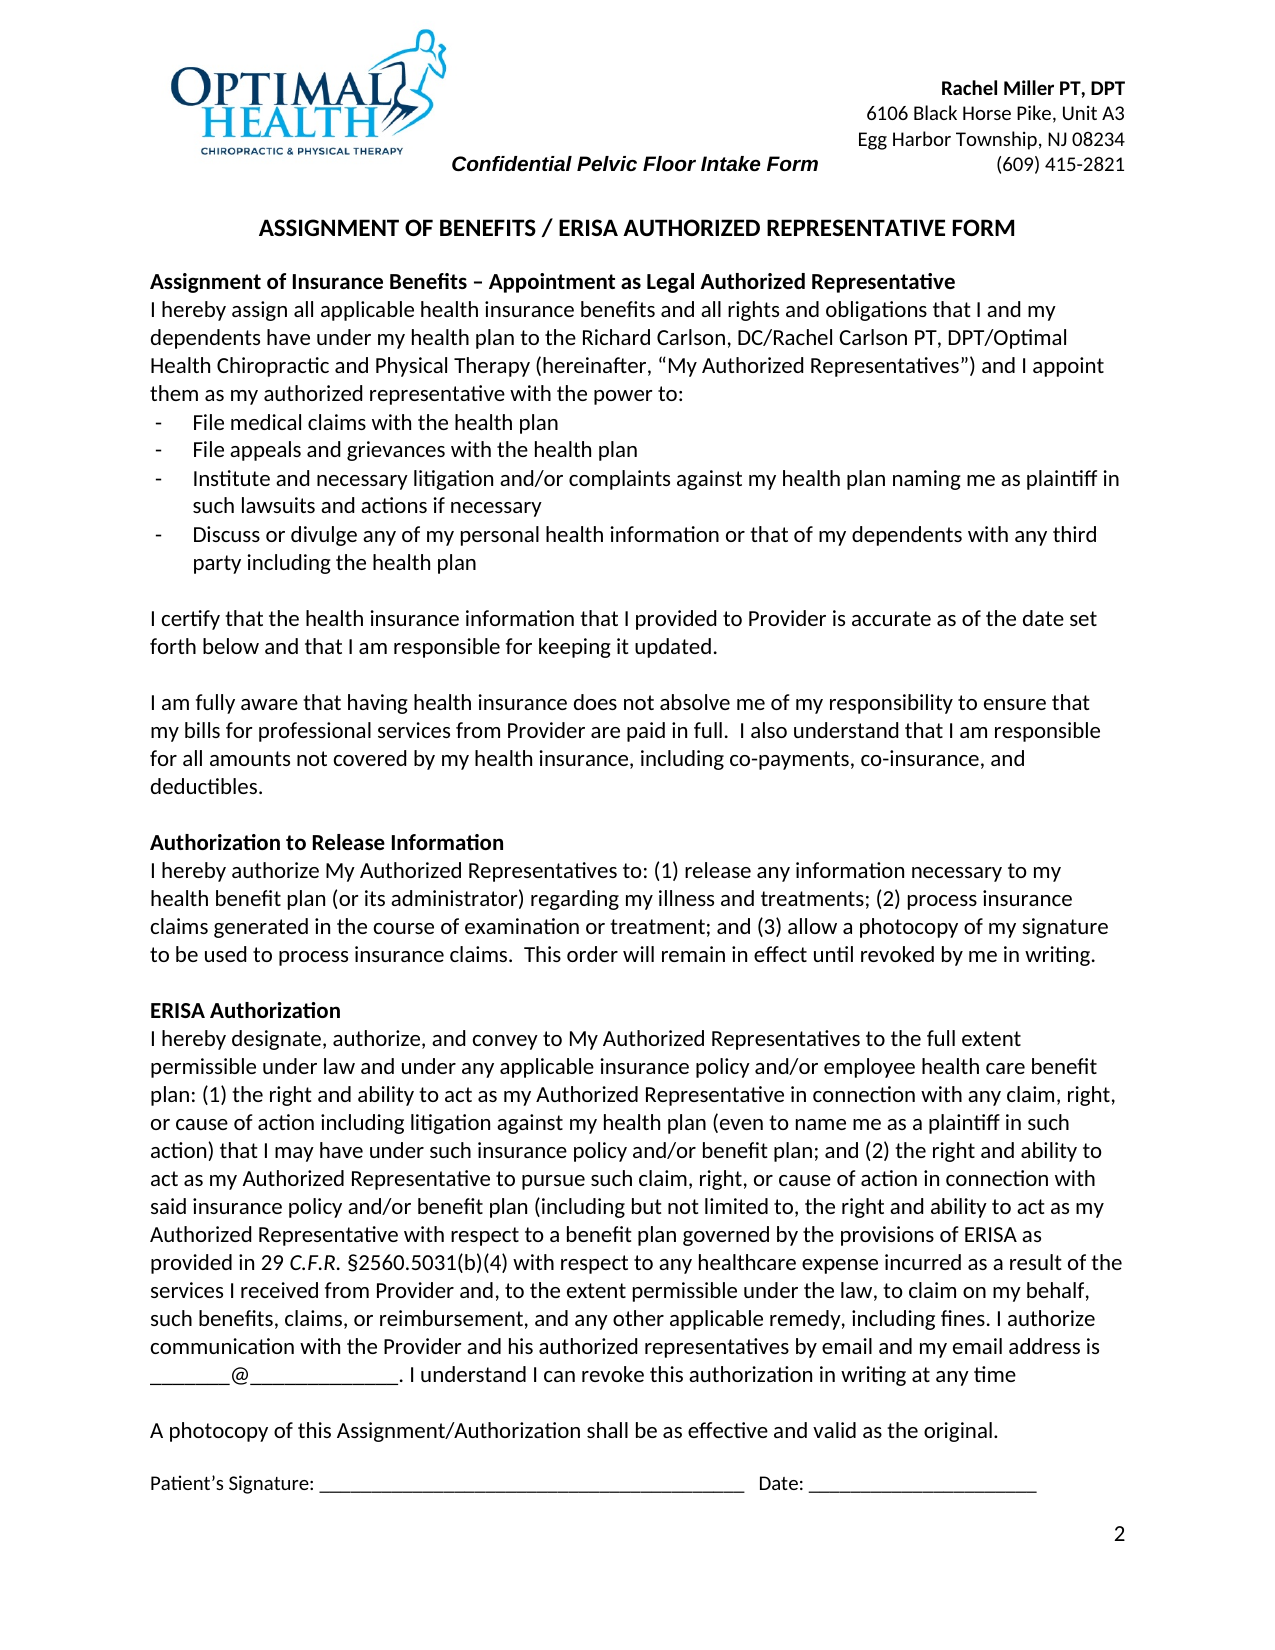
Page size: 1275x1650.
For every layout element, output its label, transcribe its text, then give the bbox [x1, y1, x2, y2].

text Authorization to Release Information [150, 828, 1125, 856]
text I am fully aware that having health insurance does not absolve me of my responsibility to ensure that my bills for professional services from Provider are paid in full. I also understand that I am responsible for all amounts not covered by my health insurance, including co-payments, co-insurance, and deductibles. [150, 688, 1125, 800]
text ASSIGNMENT OF BENEFITS / ERISA AUTHORIZED REPRESENTATIVE FORM [150, 212, 1125, 242]
list Institute and necessary litigation and/or complaints against my health plan naming me as plaintiff in such lawsuits and actions if necessary [155, 464, 1125, 520]
text Patient’s Signature: _________________________________________ Date: ______________________ [150, 1470, 1125, 1495]
text ERISA Authorization [150, 996, 1125, 1024]
text A photocopy of this Assignment/Authorization shall be as effective and valid as the original. [150, 1416, 1125, 1444]
text I hereby assign all applicable health insurance benefits and all rights and obligations that I and my dependents have under my health plan to the Richard Carlson, DC/Rachel Carlson PT, DPT/Optimal Health Chiropractic and Physical Therapy (hereinafter, “My Authorized Representatives”) and I appoint them as my authorized representative with the power to: [150, 296, 1125, 408]
text I certify that the health insurance information that I provided to Provider is accurate as of the date set forth below and that I am responsible for keeping it updated. [150, 604, 1125, 660]
picture [150, 10, 464, 179]
list File medical claims with the health plan [155, 408, 1125, 436]
text I hereby authorize My Authorized Representatives to: (1) release any information necessary to my health benefit plan (or its administrator) regarding my illness and treatments; (2) process insurance claims generated in the course of examination or treatment; and (3) allow a photocopy of my signature to be used to process insurance claims. This order will remain in effect until revoked by me in writing. [150, 856, 1125, 968]
text I hereby designate, authorize, and convey to My Authorized Representatives to the full extent permissible under law and under any applicable insurance policy and/or employee health care benefit plan: (1) the right and ability to act as my Authorized Representative in connection with any claim, right, or cause of action including litigation against my health plan (even to name me as a plaintiff in such action) that I may have under such insurance policy and/or benefit plan; and (2) the right and ability to act as my Authorized Representative to pursue such claim, right, or cause of action in connection with said insurance policy and/or benefit plan (including but not limited to, the right and ability to act as my Authorized Representative with respect to a benefit plan governed by the provisions of ERISA as provided in 29 C.F.R. §2560.5031(b)(4) with respect to any healthcare expense incurred as a result of the services I received from Provider and, to the extent permissible under the law, to claim on my behalf, such benefits, claims, or reimbursement, and any other applicable remedy, including fines. I authorize communication with the Provider and his authorized representatives by email and my email address is _______@_____________. I understand I can revoke this authorization in writing at any time [150, 1024, 1125, 1388]
list Discuss or divulge any of my personal health information or that of my dependents with any third party including the health plan [155, 520, 1125, 576]
list File appeals and grievances with the health plan [155, 436, 1125, 464]
text Assignment of Insurance Benefits – Appointment as Legal Authorized Representative [150, 267, 1125, 296]
